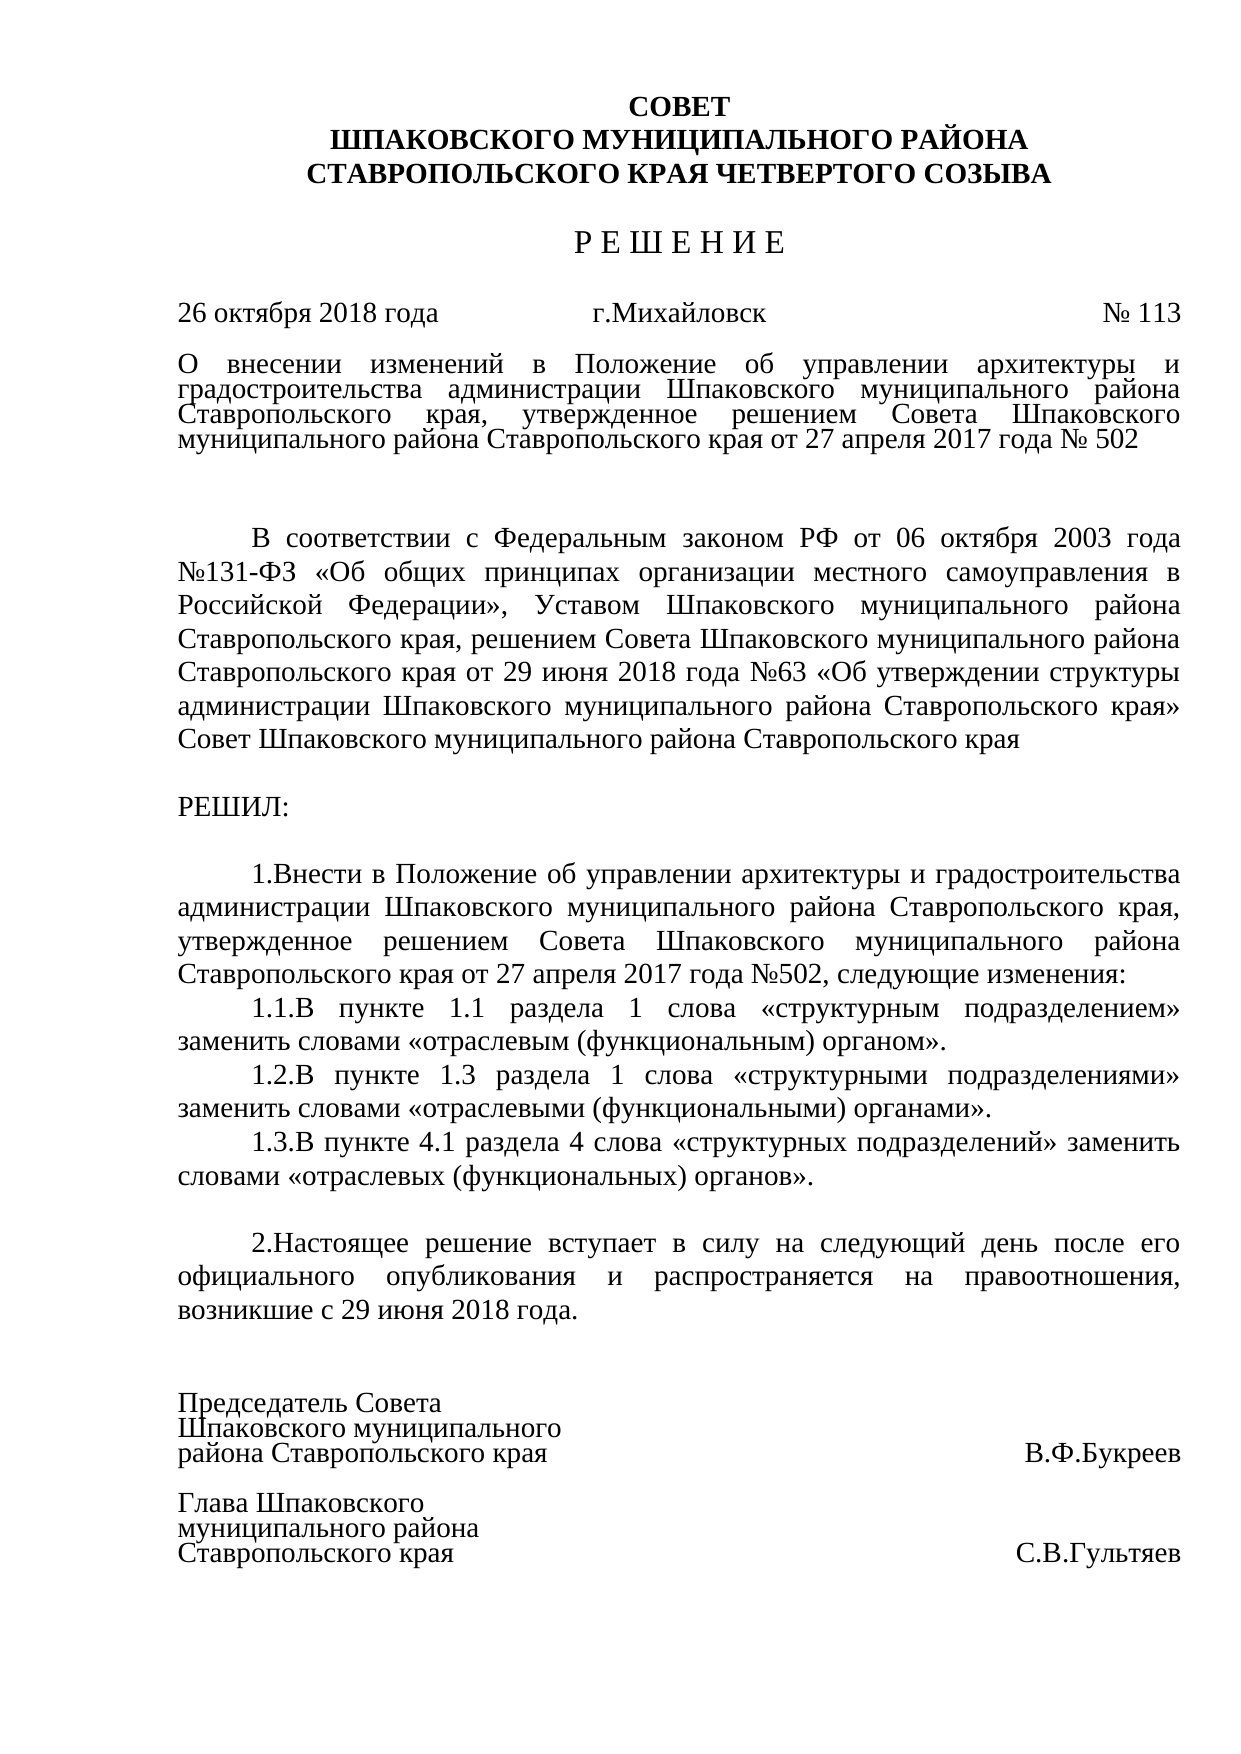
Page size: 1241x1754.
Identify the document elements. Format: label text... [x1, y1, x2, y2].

table_cell Глава Шпаковского муниципального района Ставропольского края [166, 1493, 576, 1580]
text 1.Внести в Положение об управлении архитектуры и градостроительства администрации Шпаковского муниципального района Ставропольского края, утвержденное решением Совета Шпаковского муниципального района Ставропольского края от 27 апреля 2017 года №502, следующие изменения: [177, 856, 1181, 990]
text В соответствии с Федеральным законом РФ от 06 октября 2003 года №131-ФЗ «Об общих принципах организации местного самоуправления в Российской Федерации», Уставом Шпаковского муниципального района Ставропольского края, решением Совета Шпаковского муниципального района Ставропольского края от 29 июня 2018 года №63 «Об утверждении структуры администрации Шпаковского муниципального района Ставропольского края» Совет Шпаковского муниципального района Ставропольского края [177, 520, 1181, 755]
text РЕШИЛ: [177, 789, 1181, 822]
table_cell С.В.Гультяев [576, 1493, 1192, 1580]
table_header 26 октября 2018 года [166, 295, 508, 328]
text 2.Настоящее решение вступает в силу на следующий день после его официального опубликования и распространяется на правоотношения, возникшие с 29 июня 2018 года. [177, 1225, 1181, 1325]
text ШПАКОВСКОГО МУНИЦИПАЛЬНОГО РАЙОНА [177, 122, 1181, 156]
text СТАВРОПОЛЬСКОГО КРАЯ ЧЕТВЕРТОГО СОЗЫВА [177, 156, 1181, 189]
text Р Е Ш Е Н И Е [177, 223, 1181, 261]
text СОВЕТ [177, 89, 1181, 122]
text 1.3.В пункте 4.1 раздела 4 слова «структурных подразделений» заменить словами «отраслевых (функциональных) органов». [177, 1124, 1181, 1191]
text 1.1.В пункте 1.1 раздела 1 слова «структурным подразделением» заменить словами «отраслевым (функциональным) органом». [177, 990, 1181, 1057]
table_header № 113 [850, 295, 1192, 328]
table_header В.Ф.Букреев [576, 1393, 1192, 1492]
table_header г.Михайловск [508, 295, 850, 328]
text О внесении изменений в Положение об управлении архитектуры и градостроительства администрации Шпаковского муниципального района Ставропольского края, утвержденное решением Совета Шпаковского муниципального района Ставропольского края от 27 апреля 2017 года № 502 [177, 353, 1181, 453]
text 1.2.В пункте 1.3 раздела 1 слова «структурными подразделениями» заменить словами «отраслевыми (функциональными) органами». [177, 1057, 1181, 1124]
table_header Председатель Совета Шпаковского муниципального района Ставропольского края [166, 1393, 576, 1492]
